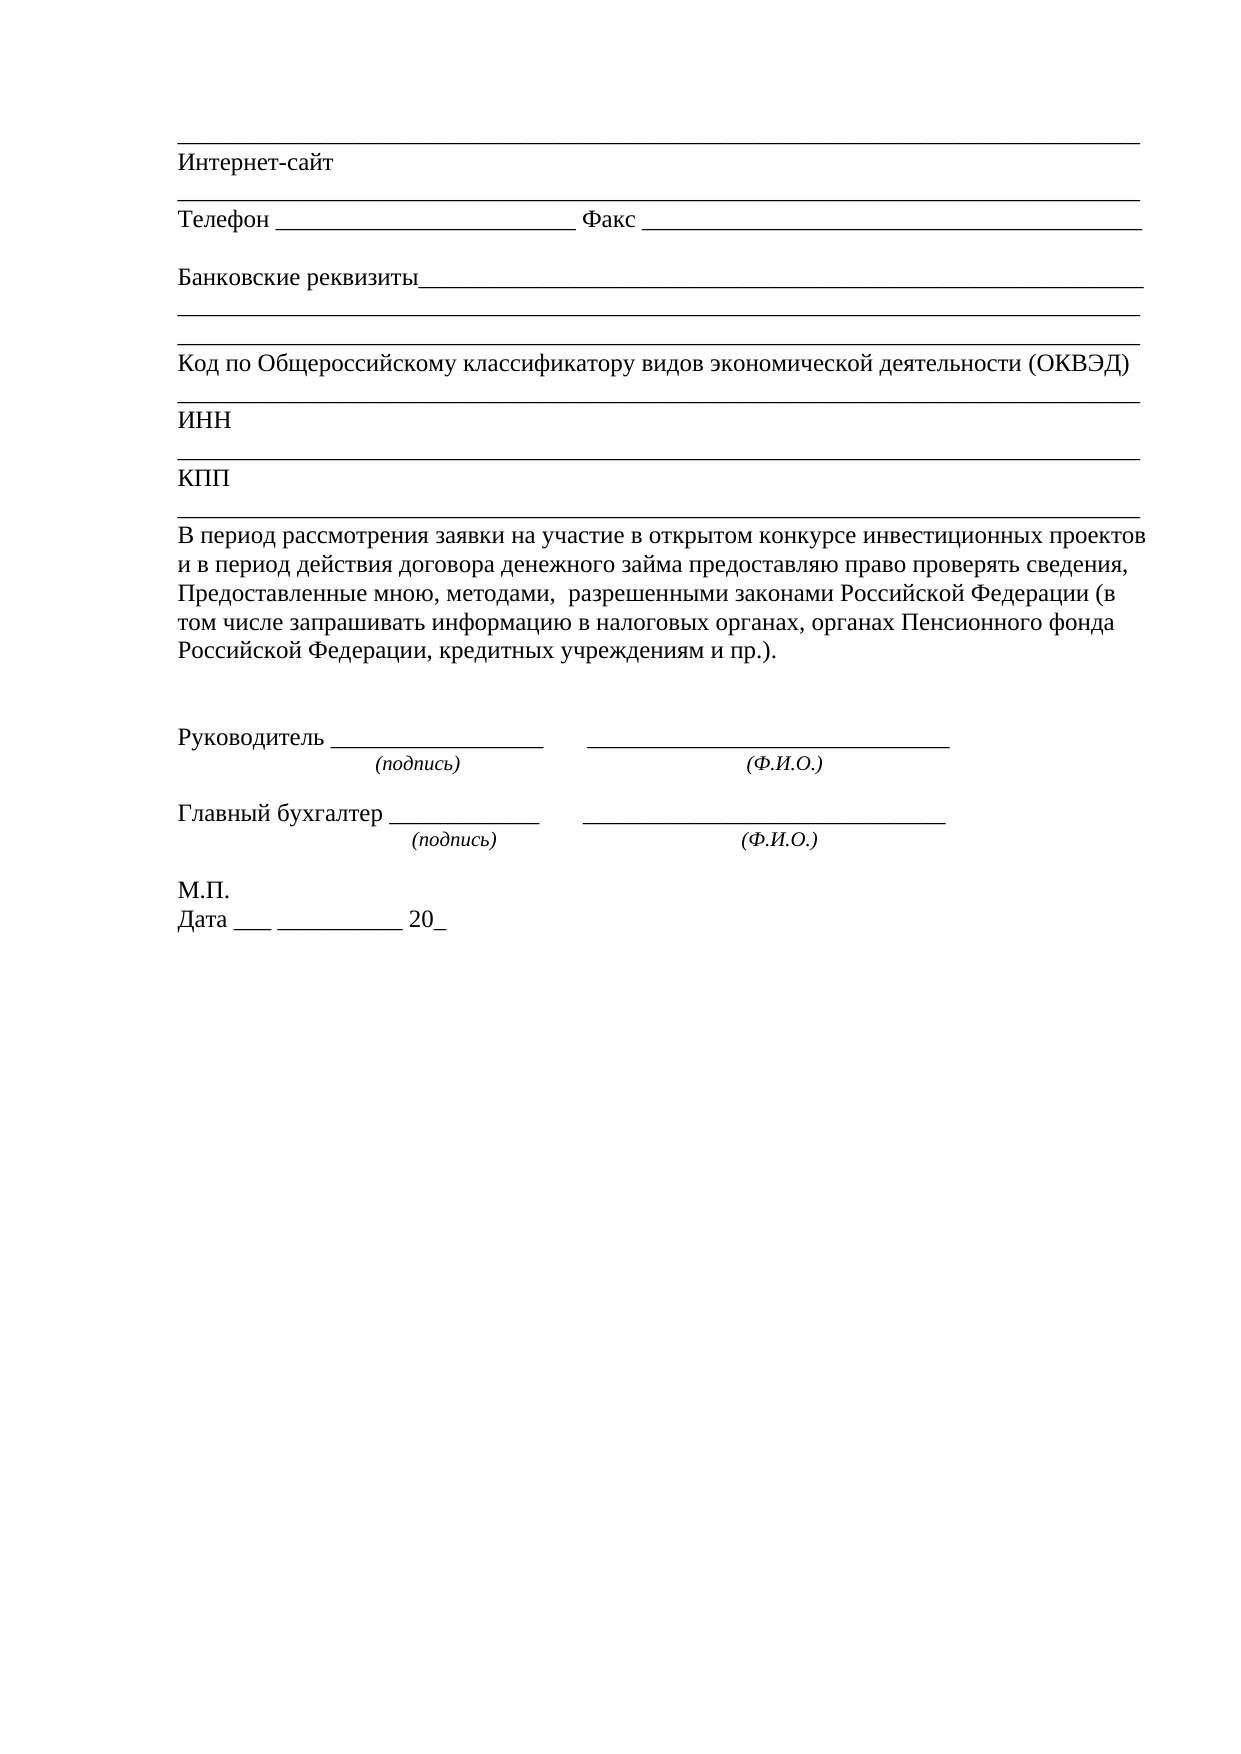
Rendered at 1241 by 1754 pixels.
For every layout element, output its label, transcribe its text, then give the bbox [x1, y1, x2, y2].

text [177, 118, 1152, 147]
text В период рассмотрения заявки на участие в открытом конкурсе инвестиционных проектов и в период действия договора денежного займа предоставляю право проверять сведения, Предоставленные мною, методами, разрешенными законами Российской Федерации (в том числе запрашивать информацию в налоговых органах, органах Пенсионного фонда Российской Федерации, кредитных учреждениям и пр.). [177, 521, 1152, 664]
text (подпись) (Ф.И.О.) [177, 827, 1152, 851]
text _____________________________________________________________________________ [177, 291, 1152, 319]
text Главный бухгалтер ____________ _____________________________ [177, 798, 1152, 827]
text Банковские реквизиты__________________________________________________________ [177, 262, 1152, 291]
text Код по Общероссийскому классификатору видов экономической деятельности (ОКВЭД) _____________________________________________________________________________ [177, 348, 1152, 406]
text КПП _____________________________________________________________________________ [177, 463, 1152, 521]
text Интернет-сайт _____________________________________________________________________________ [177, 147, 1152, 204]
text Дата ___ __________ 20_ [177, 904, 1152, 933]
text ИНН _____________________________________________________________________________ [177, 406, 1152, 463]
text Руководитель _________________ _____________________________ [177, 722, 1152, 751]
text Телефон ________________________ Факс ________________________________________ [177, 204, 1152, 233]
text _____________________________________________________________________________ [177, 319, 1152, 348]
text М.П. [177, 875, 1152, 904]
text (подпись) (Ф.И.О.) [177, 751, 1152, 775]
